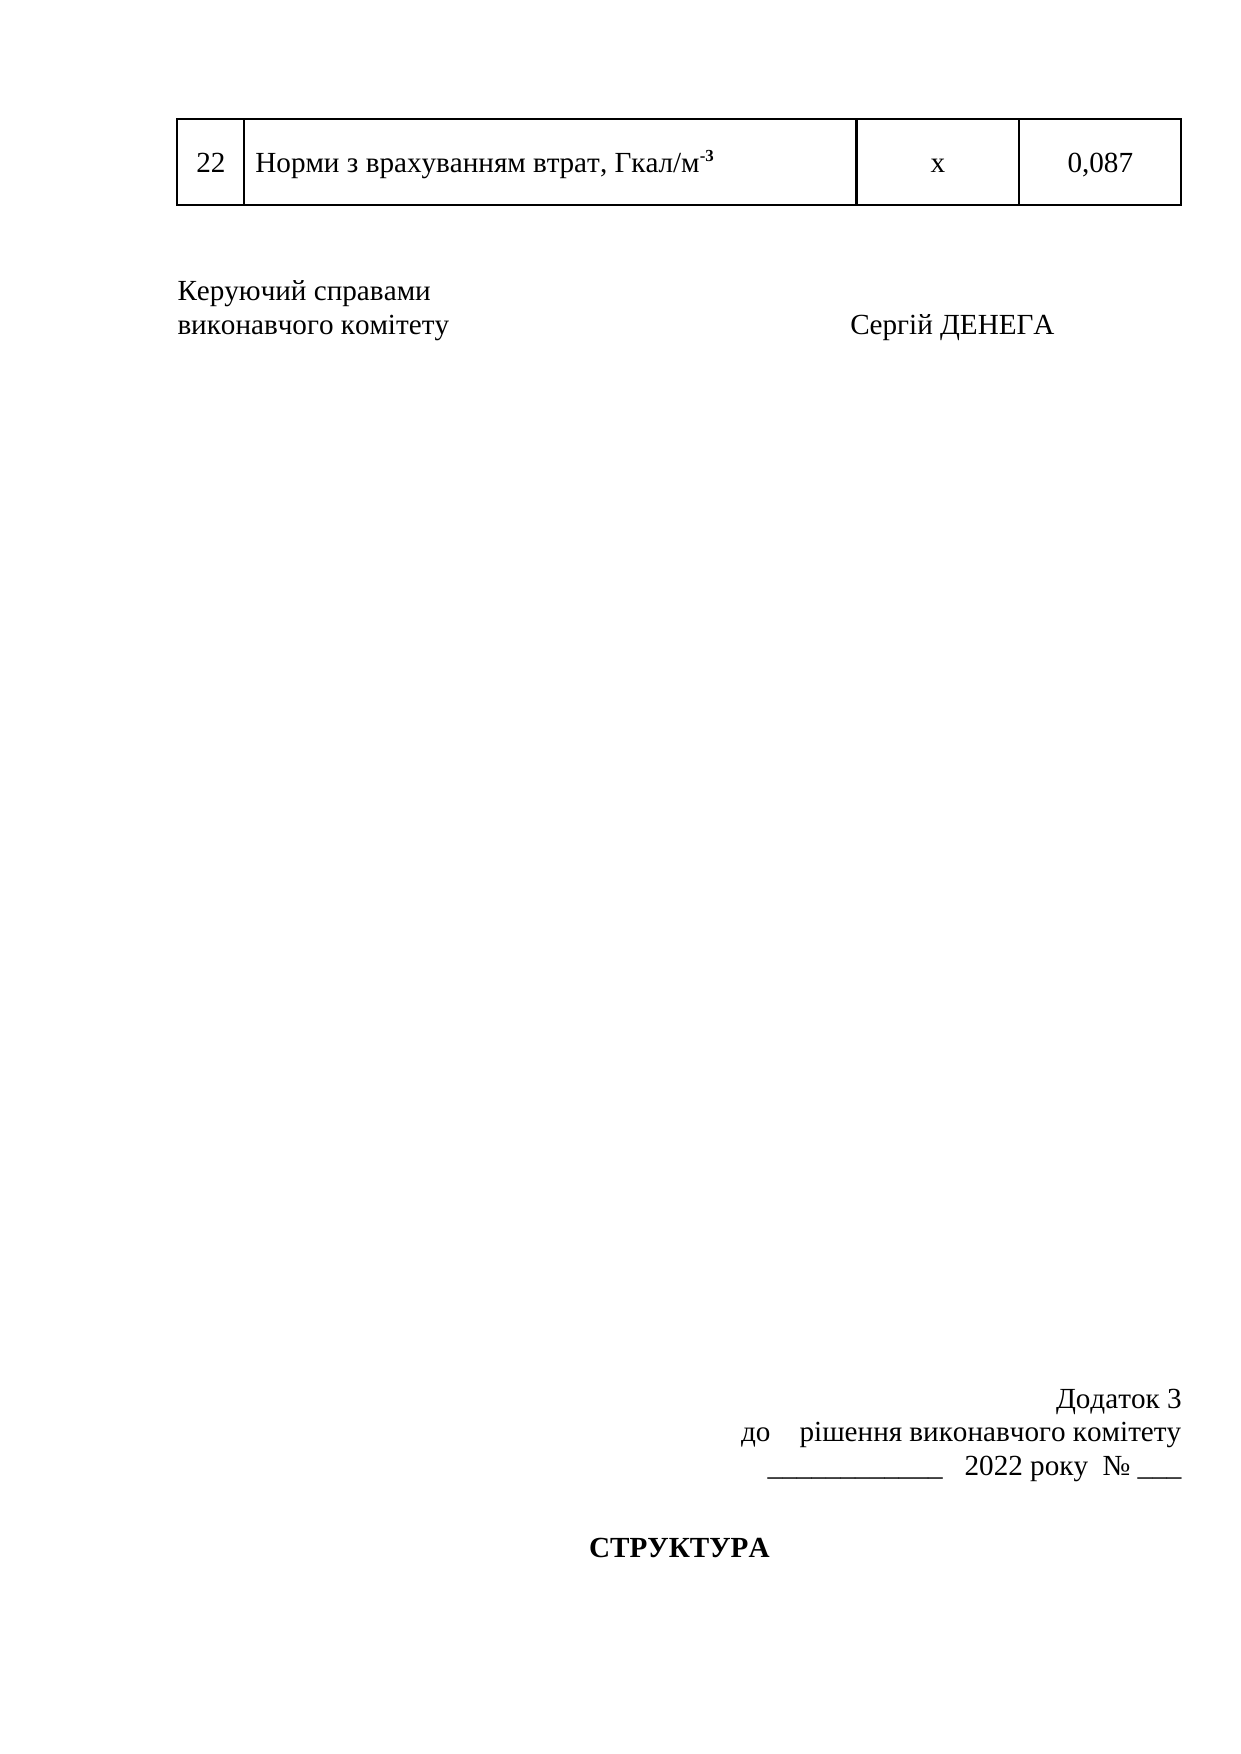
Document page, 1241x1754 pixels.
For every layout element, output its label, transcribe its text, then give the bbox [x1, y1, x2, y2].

table_cell 0,087 [1020, 120, 1180, 204]
subtitle Керуючий справами [177, 273, 1181, 307]
text Додаток 3 [177, 1381, 1181, 1414]
text до рішення виконавчого комітету [177, 1414, 1181, 1448]
table_cell Норми з врахуванням втрат, Гкал/м-3 [245, 120, 855, 204]
table_cell x [858, 120, 1018, 204]
table_cell 22 [178, 120, 243, 204]
table_header СТРУКТУРА [177, 1530, 1181, 1564]
text виконавчого комітету Сергій ДЕНЕГА [177, 307, 1181, 340]
text ____________ 2022 року № ___ [177, 1448, 1181, 1481]
